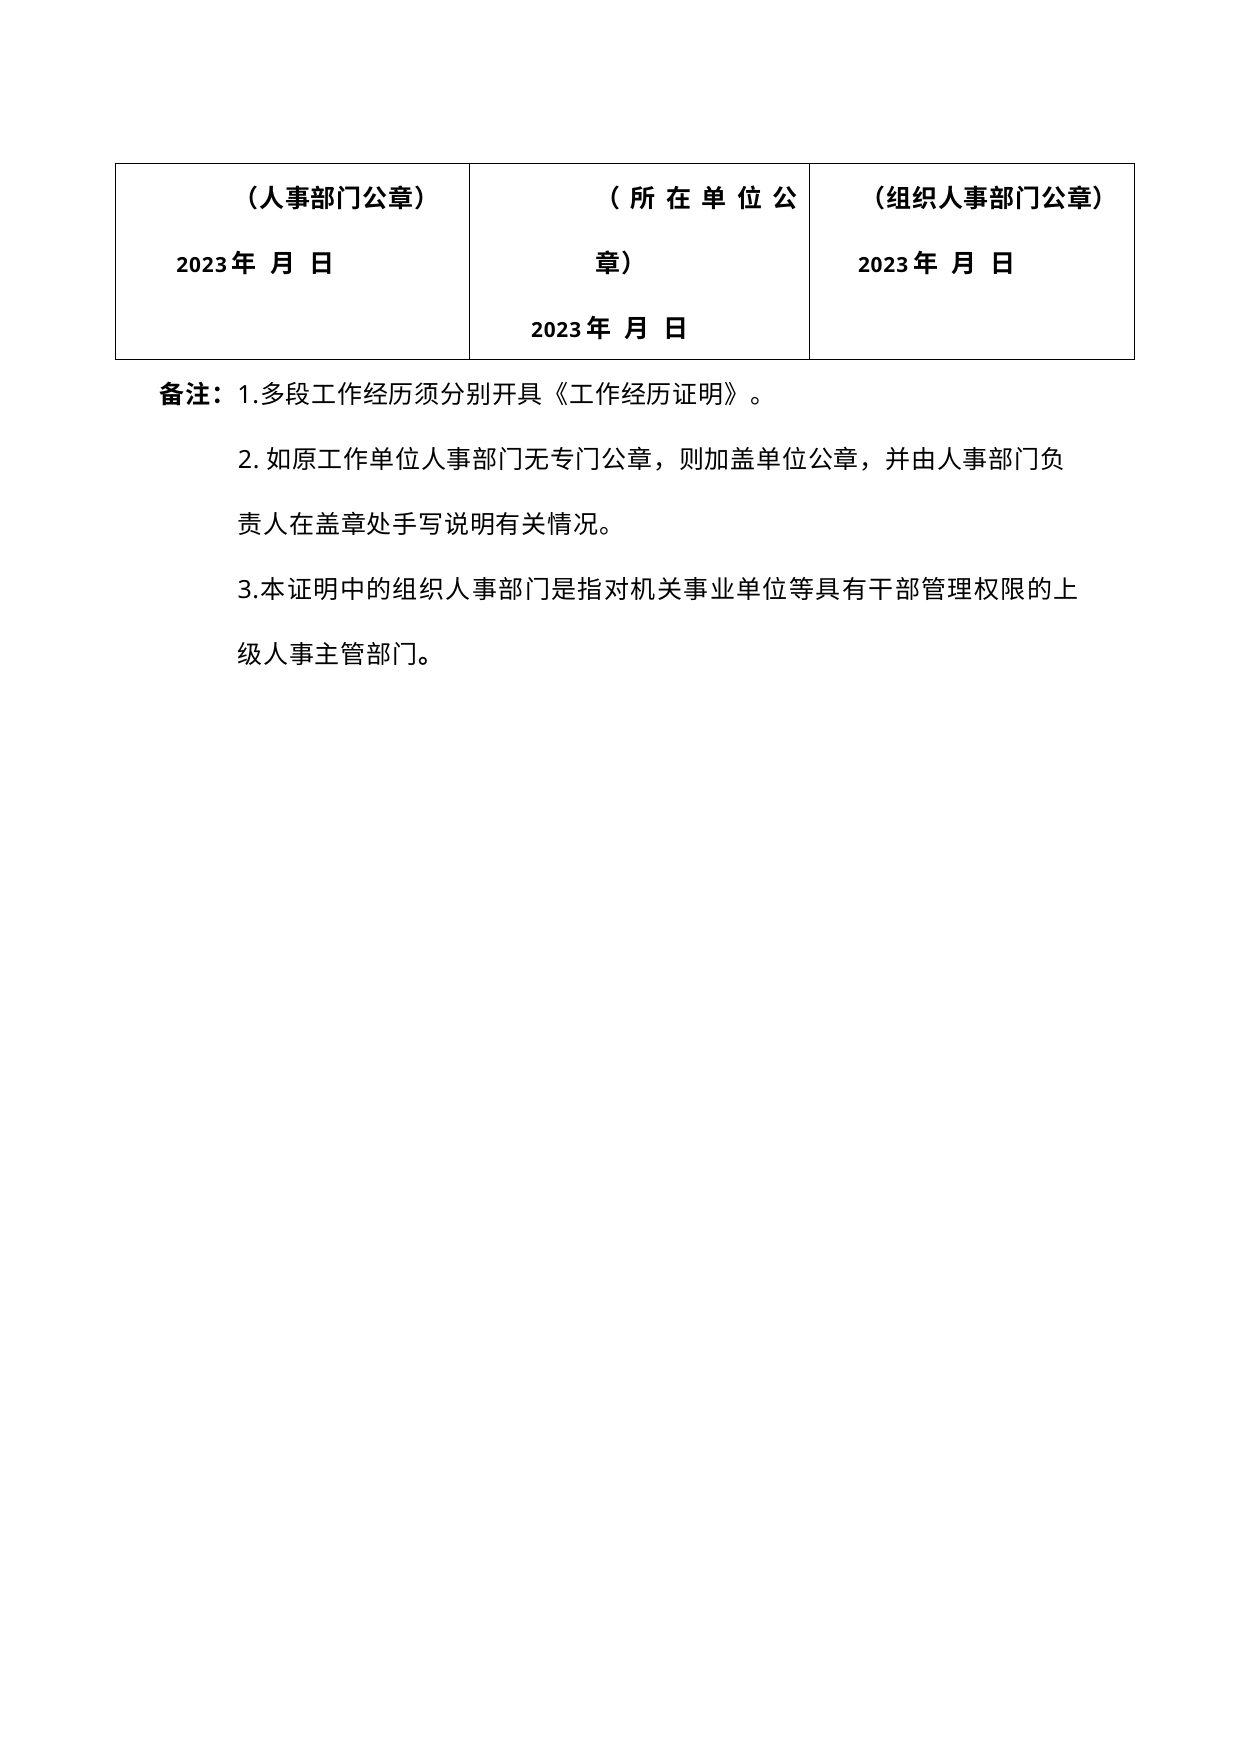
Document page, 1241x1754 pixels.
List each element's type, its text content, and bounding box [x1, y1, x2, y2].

text 2. 如原工作单位人事部门无专门公章，则加盖单位公章，并由人事部门负责人在盖章处手写说明有关情况。 [238, 425, 1081, 555]
text 备注：1.多段工作经历须分别开具《工作经历证明》。 [159, 360, 1081, 425]
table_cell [470, 164, 809, 359]
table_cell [116, 164, 469, 359]
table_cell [810, 164, 1134, 359]
text 3.本证明中的组织人事部门是指对机关事业单位等具有干部管理权限的上级人事主管部门。 [237, 555, 1081, 685]
